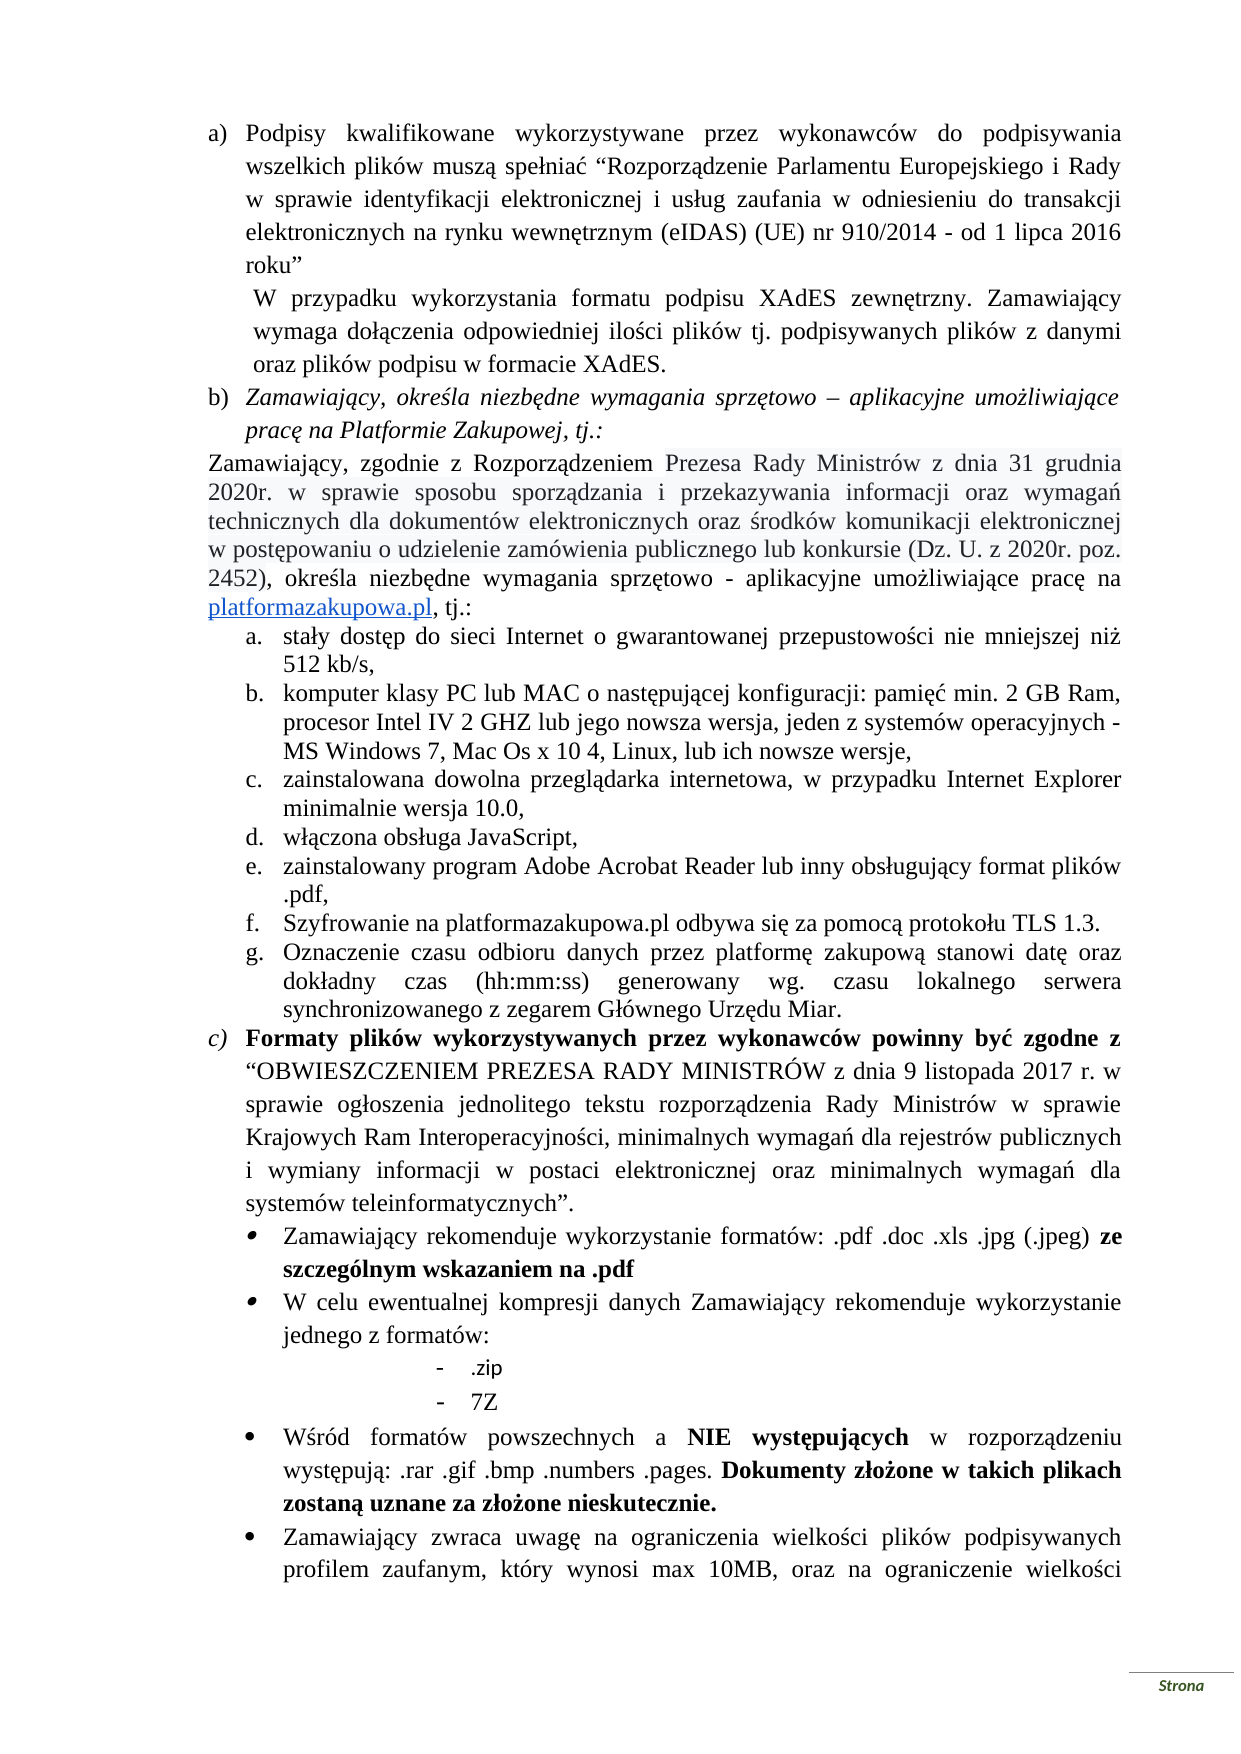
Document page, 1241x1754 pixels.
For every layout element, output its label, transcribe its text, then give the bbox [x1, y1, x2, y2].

list zainstalowany program Adobe Acrobat Reader lub inny obsługujący format plików .pdf, [245, 851, 1122, 908]
list Zamawiający rekomenduje wykorzystanie formatów: .pdf .doc .xls .jpg (.jpeg) ze szczególnym wskazaniem na .pdf [245, 1221, 1122, 1283]
list włączona obsługa JavaScript, [245, 822, 1122, 851]
list 7Z [433, 1387, 1122, 1418]
list Szyfrowanie na platformazakupowa.pl odbywa się za pomocą protokołu TLS 1.3. [245, 908, 1122, 937]
list Formaty plików wykorzystywanych przez wykonawców powinny być zgodne z “OBWIESZCZENIEM PREZESA RADY MINISTRÓW z dnia 9 listopada 2017 r. w sprawie ogłoszenia jednolitego tekstu rozporządzenia Rady Ministrów w sprawie Krajowych Ram Interoperacyjności, minimalnych wymagań dla rejestrów publicznych i wymiany informacji w postaci elektronicznej oraz minimalnych wymagań dla systemów teleinformatycznych”. [208, 1023, 1122, 1217]
list W przypadku wykorzystania formatu podpisu XAdES zewnętrzny. Zamawiający wymaga dołączenia odpowiedniej ilości plików tj. podpisywanych plików z danymi oraz plików podpisu w formacie XAdES. [253, 283, 1122, 378]
list Wśród formatów powszechnych a NIE występujących w rozporządzeniu występują: .rar .gif .bmp .numbers .pages. Dokumenty złożone w takich plikach zostaną uznane za złożone nieskutecznie. [245, 1422, 1122, 1517]
list Zamawiający, określa niezbędne wymagania sprzętowo – aplikacyjne umożliwiające pracę na Platformie Zakupowej, tj.: [208, 382, 1122, 444]
text Zamawiający, zgodnie z Rozporządzeniem Prezesa Rady Ministrów z dnia 31 grudnia 2020r. w sprawie sposobu sporządzania i przekazywania informacji oraz wymagań technicznych dla dokumentów elektronicznych oraz środków komunikacji elektronicznej w postępowaniu o udzielenie zamówienia publicznego lub konkursie (Dz. U. z 2020r. poz. 2452), określa niezbędne wymagania sprzętowo - aplikacyjne umożliwiające pracę na platformazakupowa.pl, tj.: [208, 563, 1122, 621]
list Podpisy kwalifikowane wykorzystywane przez wykonawców do podpisywania wszelkich plików muszą spełniać “Rozporządzenie Parlamentu Europejskiego i Rady w sprawie identyfikacji elektronicznej i usług zaufania w odniesieniu do transakcji elektronicznych na rynku wewnętrznym (eIDAS) (UE) nr 910/2014 - od 1 lipca 2016 roku” [208, 118, 1122, 279]
list stały dostęp do sieci Internet o gwarantowanej przepustowości nie mniejszej niż 512 kb/s, [245, 621, 1122, 678]
list Oznaczenie czasu odbioru danych przez platformę zakupową stanowi datę oraz dokładny czas (hh:mm:ss) generowany wg. czasu lokalnego serwera synchronizowanego z zegarem Głównego Urzędu Miar. [245, 937, 1122, 1023]
list .zip [433, 1353, 1122, 1383]
list zainstalowana dowolna przeglądarka internetowa, w przypadku Internet Explorer minimalnie wersja 10.0, [245, 764, 1122, 822]
list komputer klasy PC lub MAC o następującej konfiguracji: pamięć min. 2 GB Ram, procesor Intel IV 2 GHZ lub jego nowsza wersja, jeden z systemów operacyjnych - MS Windows 7, Mac Os x 10 4, Linux, lub ich nowsze wersje, [245, 678, 1122, 764]
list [245, 1522, 1122, 1583]
list W celu ewentualnej kompresji danych Zamawiający rekomenduje wykorzystanie jednego z formatów: [245, 1287, 1122, 1349]
